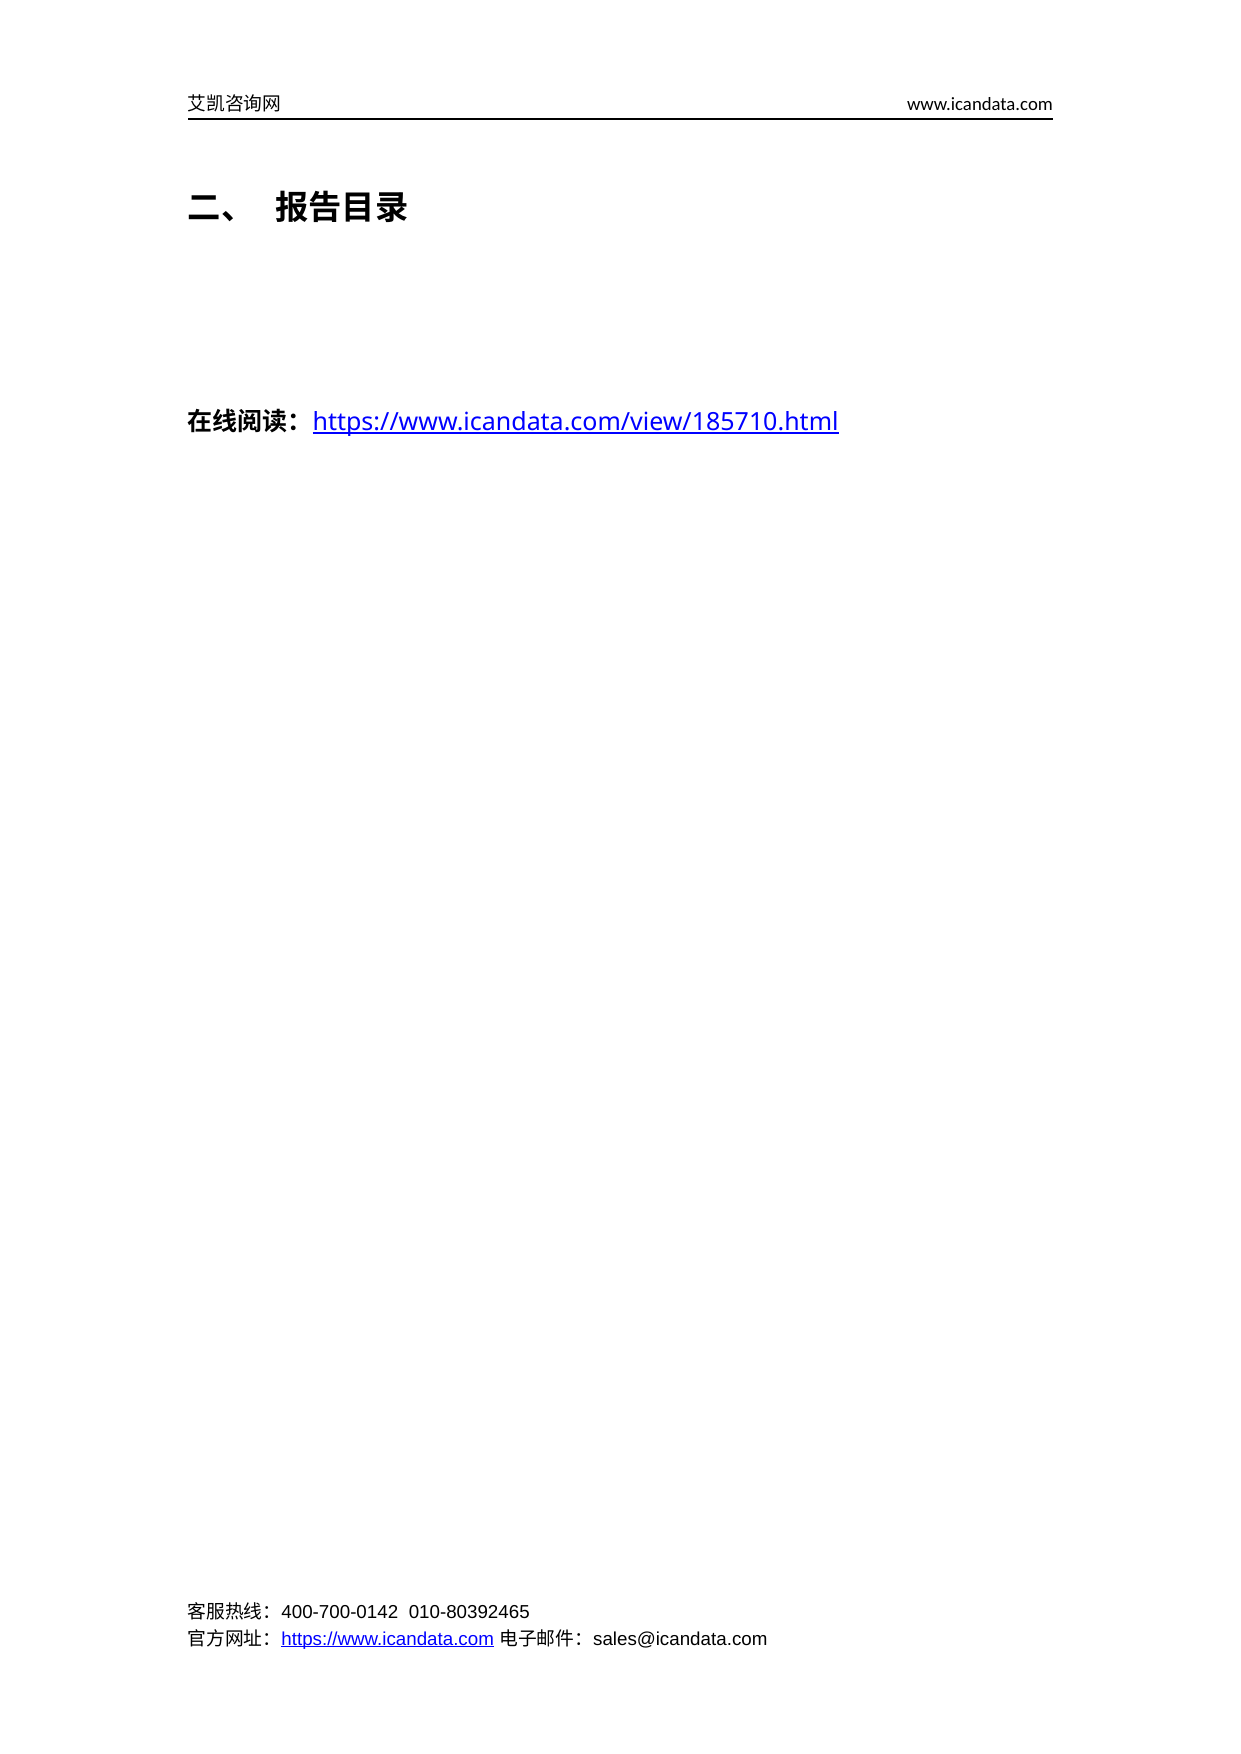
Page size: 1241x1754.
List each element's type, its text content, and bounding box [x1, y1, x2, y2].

text 在线阅读：https://www.icandata.com/view/185710.html [187, 387, 1053, 452]
subtitle 报告目录 [187, 172, 1053, 237]
